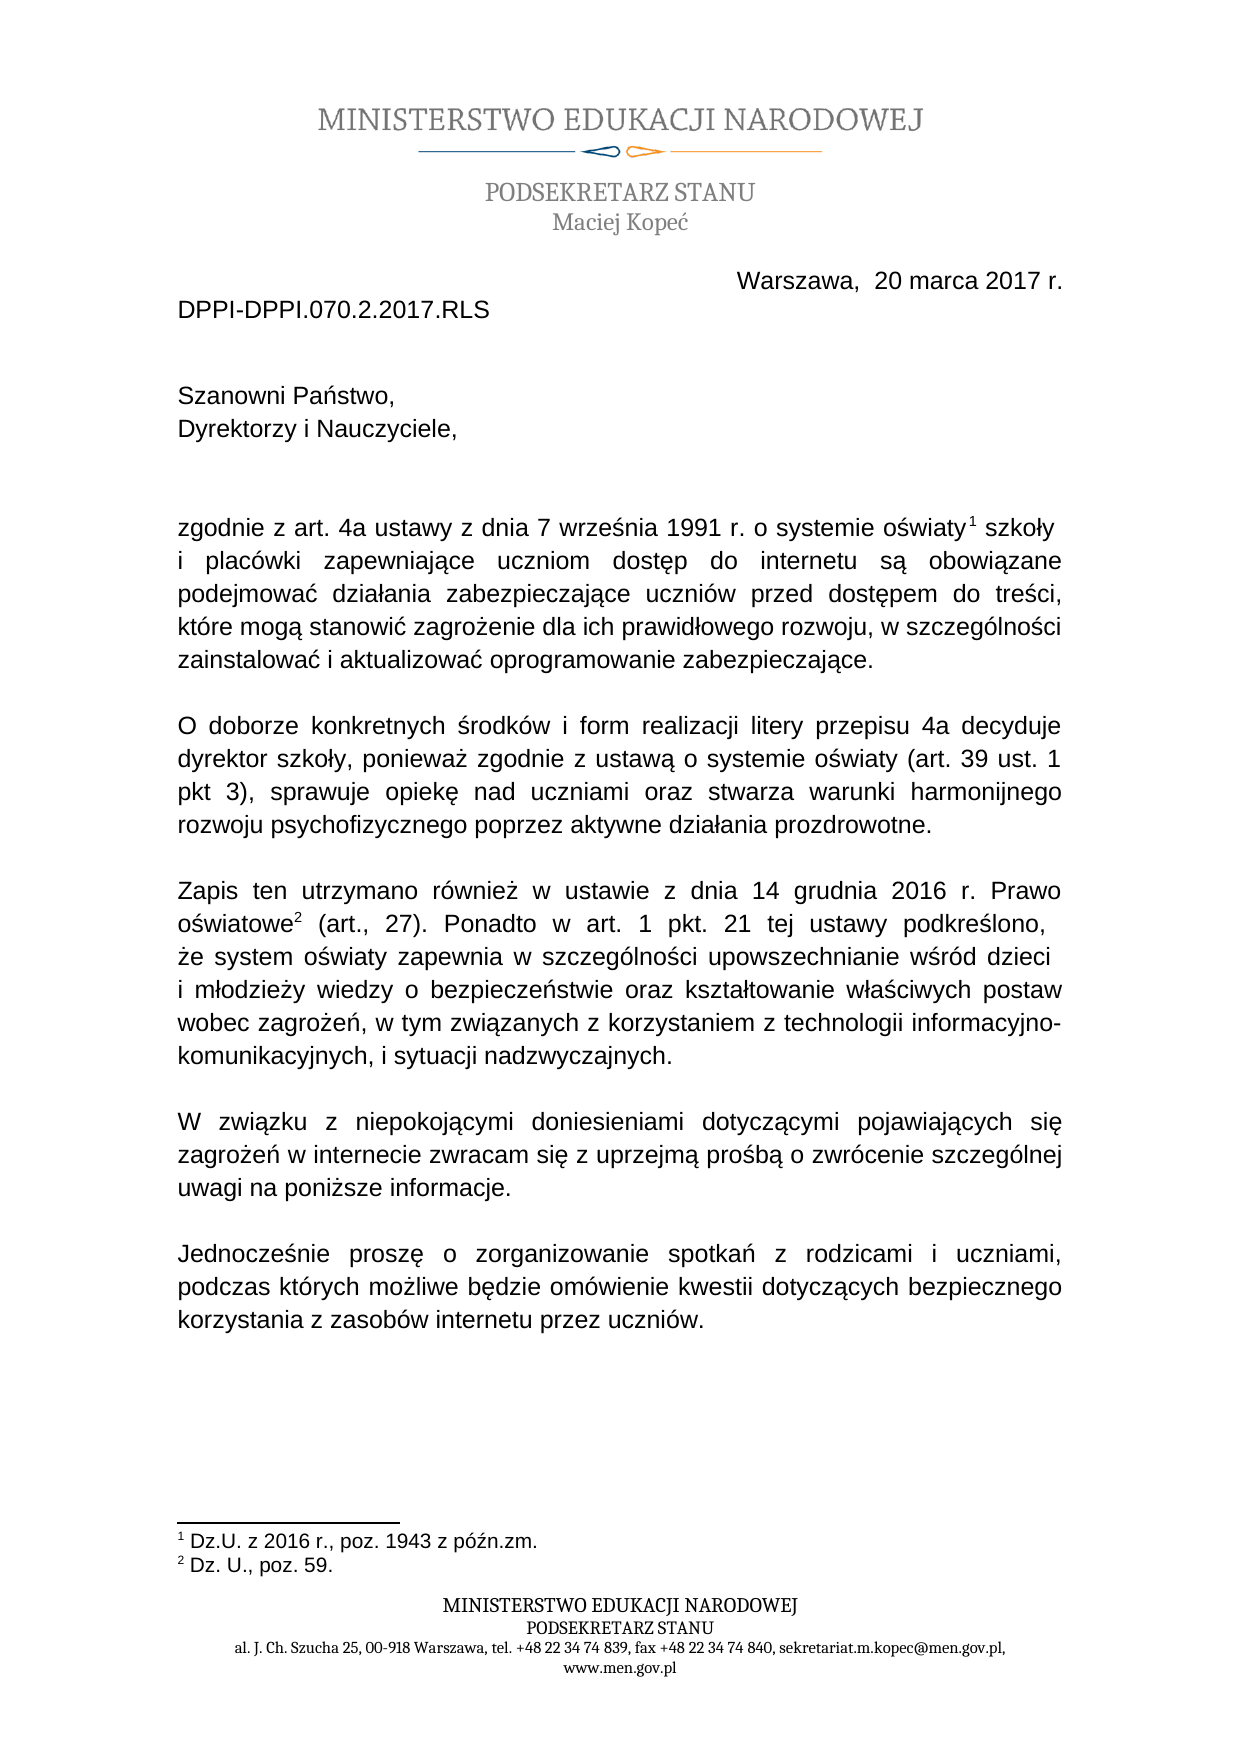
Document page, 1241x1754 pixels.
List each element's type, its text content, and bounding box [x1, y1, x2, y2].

text Warszawa, 20 marca 2017 r. [177, 266, 1063, 294]
text Szanowni Państwo, [177, 381, 1063, 409]
text Dyrektorzy i Nauczyciele, [177, 414, 1063, 443]
picture [178, 100, 1062, 167]
text zgodnie z art. 4a ustawy z dnia 7 września 1991 r. o systemie oświaty szkoły i placówki zapewniające uczniom dostęp do internetu są obowiązane podejmować działania zabezpieczające uczniów przed dostępem do treści, które mogą stanowić zagrożenie dla ich prawidłowego rozwoju, w szczególności zainstalować i aktualizować oprogramowanie zabezpieczające. [177, 513, 1063, 674]
text Jednocześnie proszę o zorganizowanie spotkań z rodzicami i uczniami, podczas których możliwe będzie omówienie kwestii dotyczących bezpiecznego korzystania z zasobów internetu przez uczniów. [177, 1239, 1063, 1334]
text Zapis ten utrzymano również w ustawie z dnia 14 grudnia 2016 r. Prawo oświatowe (art., 27). Ponadto w art. 1 pkt. 21 tej ustawy podkreślono, że system oświaty zapewnia w szczególności upowszechnianie wśród dzieci i młodzieży wiedzy o bezpieczeństwie oraz kształtowanie właściwych postaw wobec zagrożeń, w tym związanych z korzystaniem z technologii informacyjno-komunikacyjnych, i sytuacji nadzwyczajnych. [177, 876, 1063, 1070]
text W związku z niepokojącymi doniesieniami dotyczącymi pojawiających się zagrożeń w internecie zwracam się z uprzejmą prośbą o zwrócenie szczególnej uwagi na poniższe informacje. [177, 1107, 1063, 1202]
text DPPI-DPPI.070.2.2017.RLS [177, 294, 1063, 323]
text O doborze konkretnych środków i form realizacji litery przepisu 4a decyduje dyrektor szkoły, ponieważ zgodnie z ustawą o systemie oświaty (art. 39 ust. 1 pkt 3), sprawuje opiekę nad uczniami oraz stwarza warunki harmonijnego rozwoju psychofizycznego poprzez aktywne działania prozdrowotne. [177, 711, 1063, 839]
